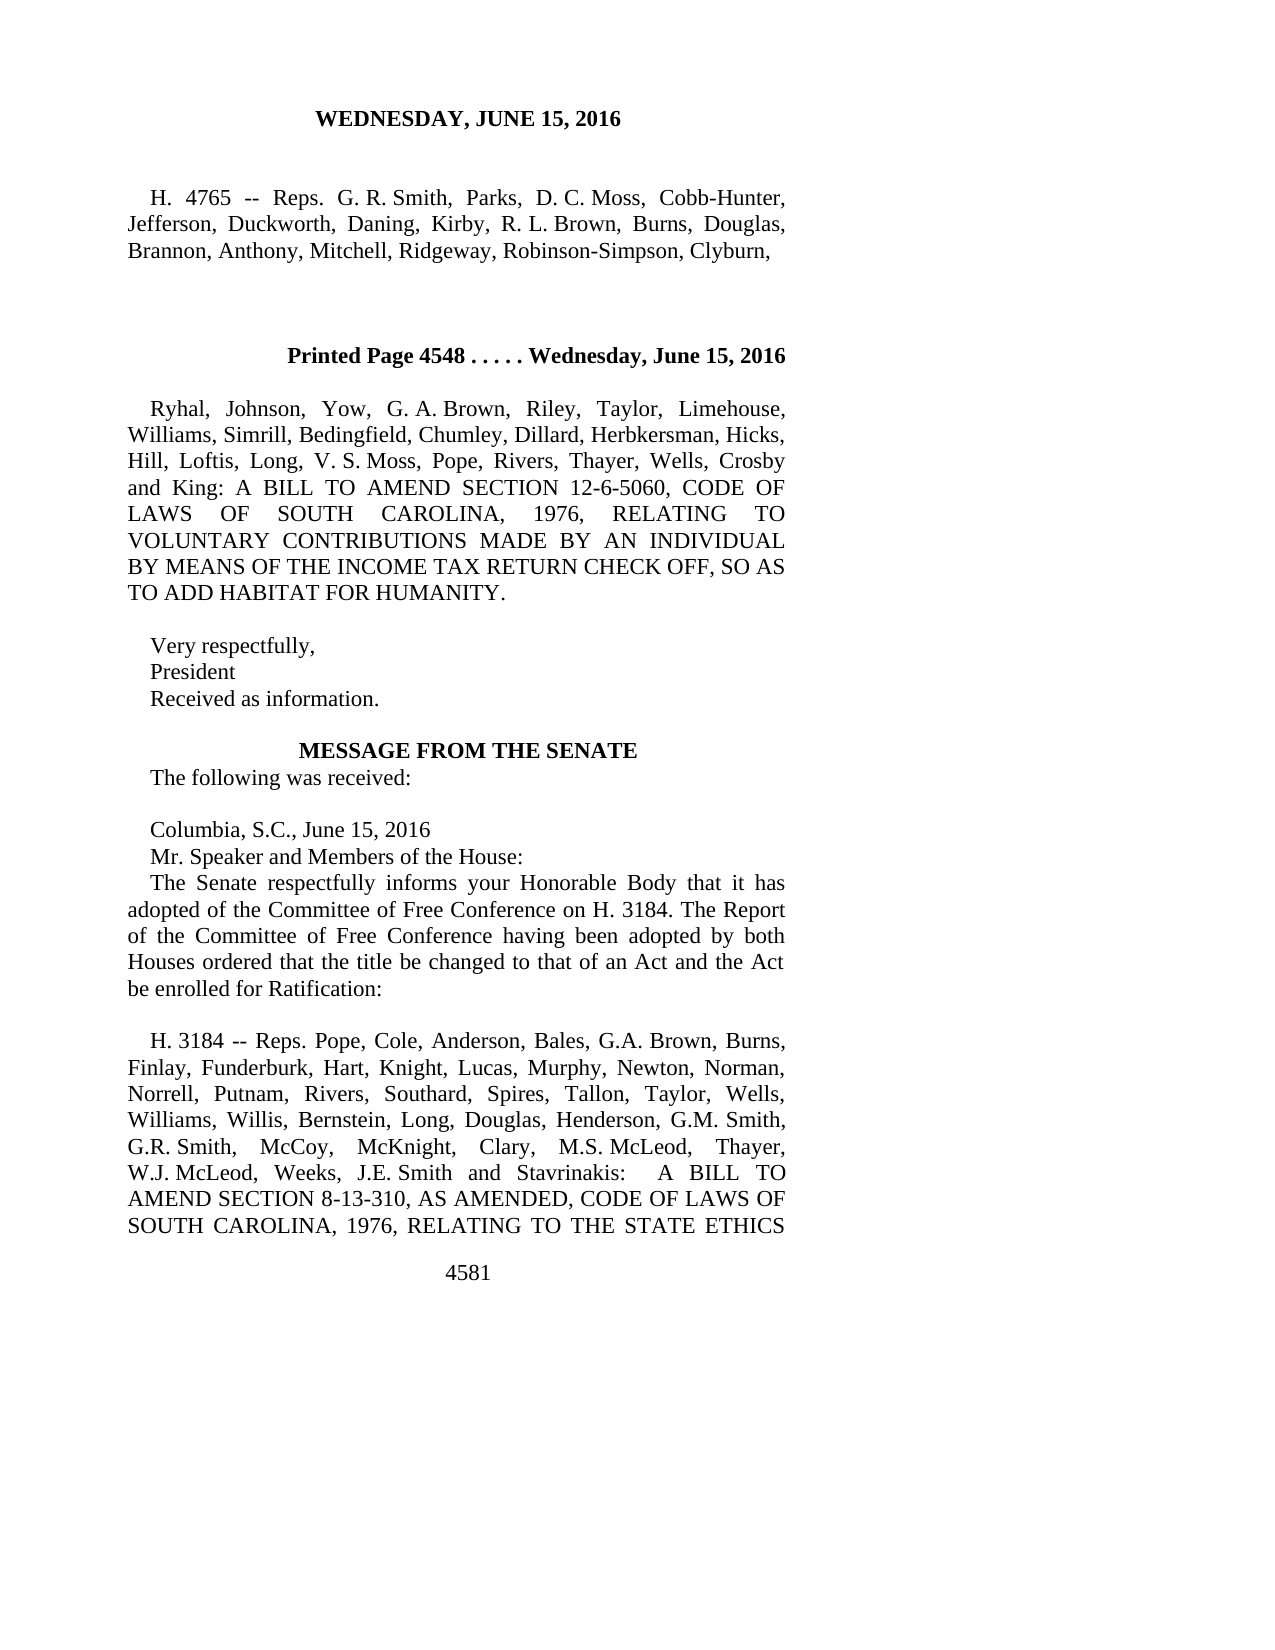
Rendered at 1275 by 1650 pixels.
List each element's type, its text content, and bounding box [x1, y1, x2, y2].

text Mr. Speaker and Members of the House: [127, 843, 786, 869]
text Printed Page 4548 . . . . . Wednesday, June 15, 2016 [127, 342, 786, 368]
text The following was received: [127, 764, 786, 790]
text Very respectfully, [127, 632, 786, 658]
text Ryhal, Johnson, Yow, G. A. Brown, Riley, Taylor, Limehouse, Williams, Simrill, Bedingfield, Chumley, Dillard, Herbkersman, Hicks, Hill, Loftis, Long, V. S. Moss, Pope, Rivers, Thayer, Wells, Crosby and King: A BILL TO AMEND SECTION 12-6-5060, CODE OF LAWS OF SOUTH CAROLINA, 1976, RELATING TO VOLUNTARY CONTRIBUTIONS MADE BY AN INDIVIDUAL BY MEANS OF THE INCOME TAX RETURN CHECK OFF, SO AS TO ADD HABITAT FOR HUMANITY. [127, 395, 786, 606]
text MESSAGE FROM THE SENATE [127, 737, 786, 764]
text H. 4765 -- Reps. G. R. Smith, Parks, D. C. Moss, Cobb-Hunter, Jefferson, Duckworth, Daning, Kirby, R. L. Brown, Burns, Douglas, Brannon, Anthony, Mitchell, Ridgeway, Robinson-Simpson, Clyburn, [127, 184, 786, 263]
text Columbia, S.C., June 15, 2016 [127, 817, 786, 843]
text The Senate respectfully informs your Honorable Body that it has adopted of the Committee of Free Conference on H. 3184. The Report of the Committee of Free Conference having been adopted by both Houses ordered that the title be changed to that of an Act and the Act be enrolled for Ratification: [127, 869, 786, 1001]
text Received as information. [127, 685, 786, 711]
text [127, 1027, 786, 1238]
text President [127, 658, 786, 685]
